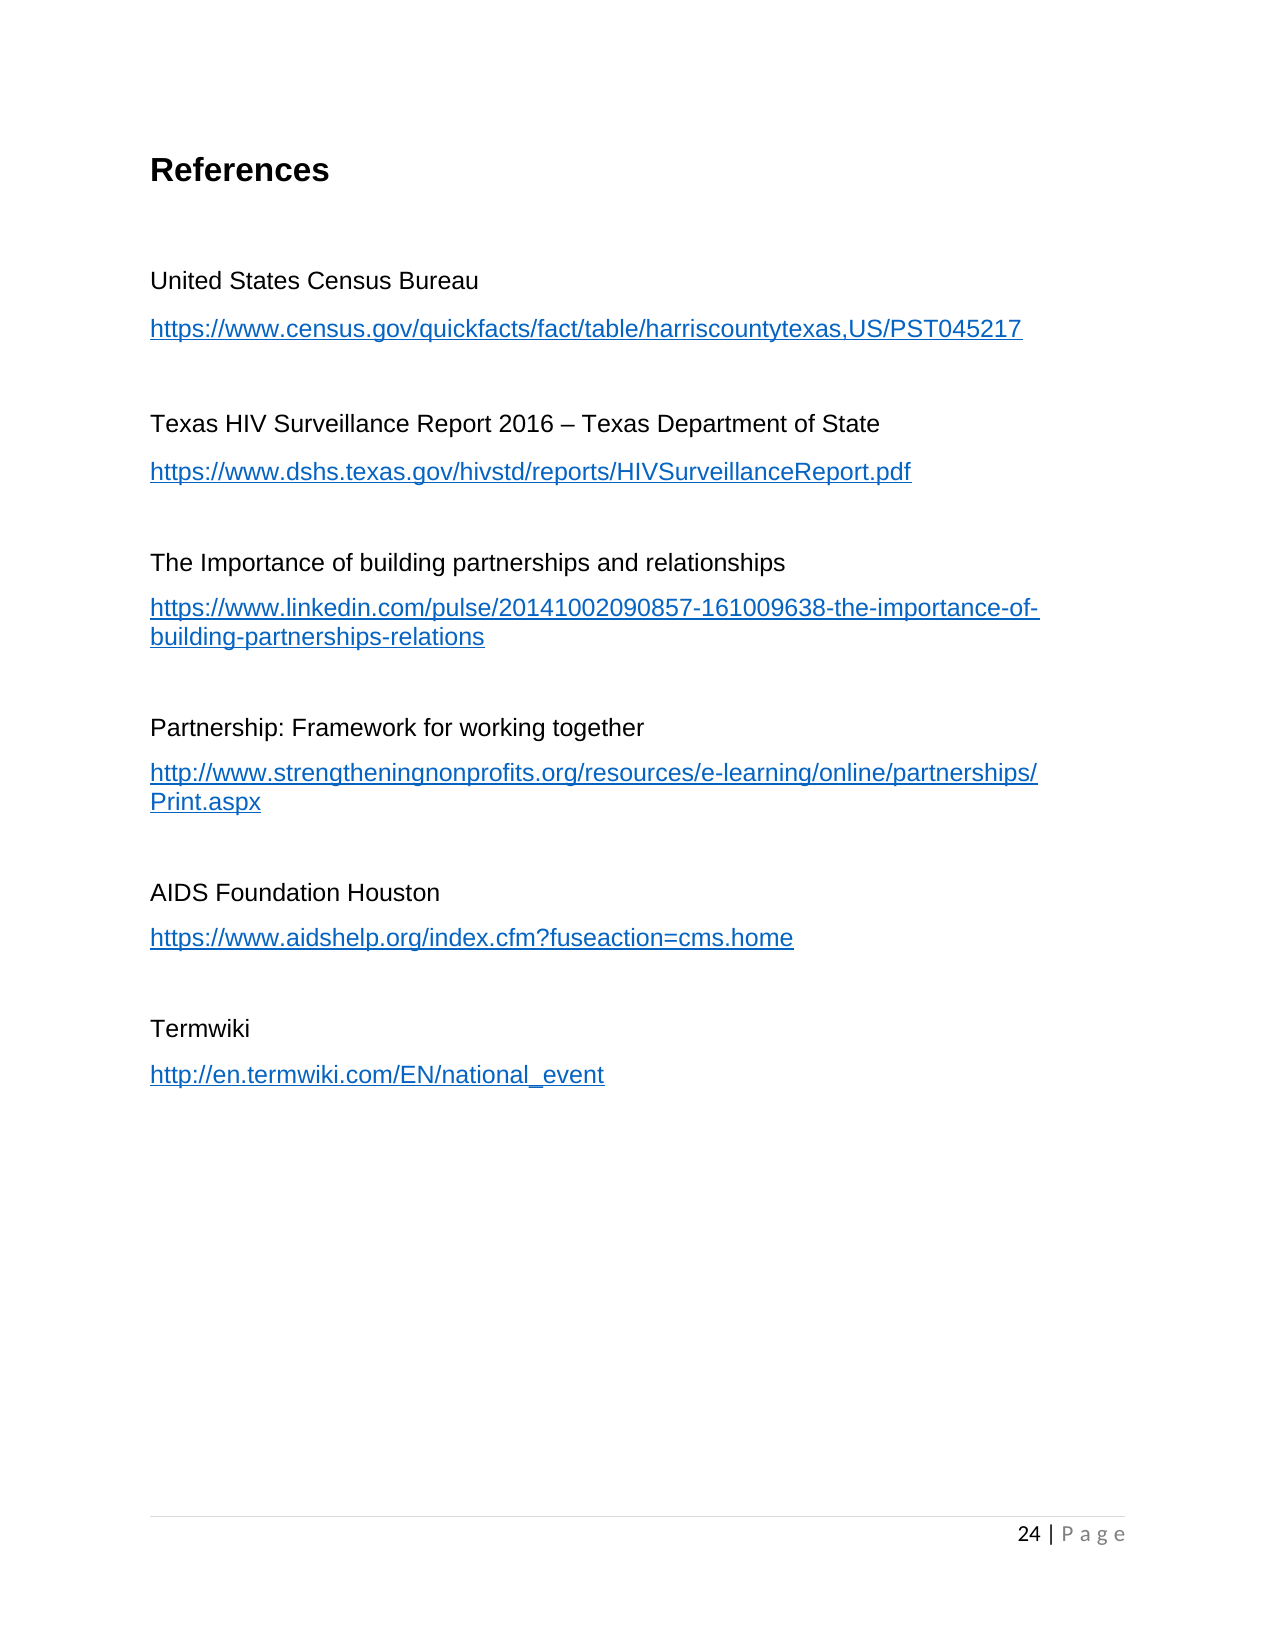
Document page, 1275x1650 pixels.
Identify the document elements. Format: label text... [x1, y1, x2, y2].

text http://www.strengtheningnonprofits.org/resources/e-learning/online/partnerships/Print.aspx [150, 758, 1125, 816]
text https://www.dshs.texas.gov/hivstd/reports/HIVSurveillanceReport.pdf [150, 457, 1125, 486]
text http://en.termwiki.com/EN/national_event [150, 1059, 1125, 1088]
text Texas HIV Surveillance Report 2016 – Texas Department of State [150, 409, 1125, 438]
text United States Census Bureau [150, 266, 1125, 295]
text https://www.census.gov/quickfacts/fact/table/harriscountytexas,US/PST045217 [150, 314, 1125, 343]
text AIDS Foundation Houston [150, 878, 1125, 907]
text Termwiki [150, 1014, 1125, 1043]
text The Importance of building partnerships and relationships [150, 548, 1125, 577]
text References [150, 150, 1125, 188]
text https://www.aidshelp.org/index.cfm?fuseaction=cms.home [150, 923, 1125, 952]
text https://www.linkedin.com/pulse/20141002090857-161009638-the-importance-of-building-partnerships-relations [150, 593, 1125, 651]
text Partnership: Framework for working together [150, 713, 1125, 742]
